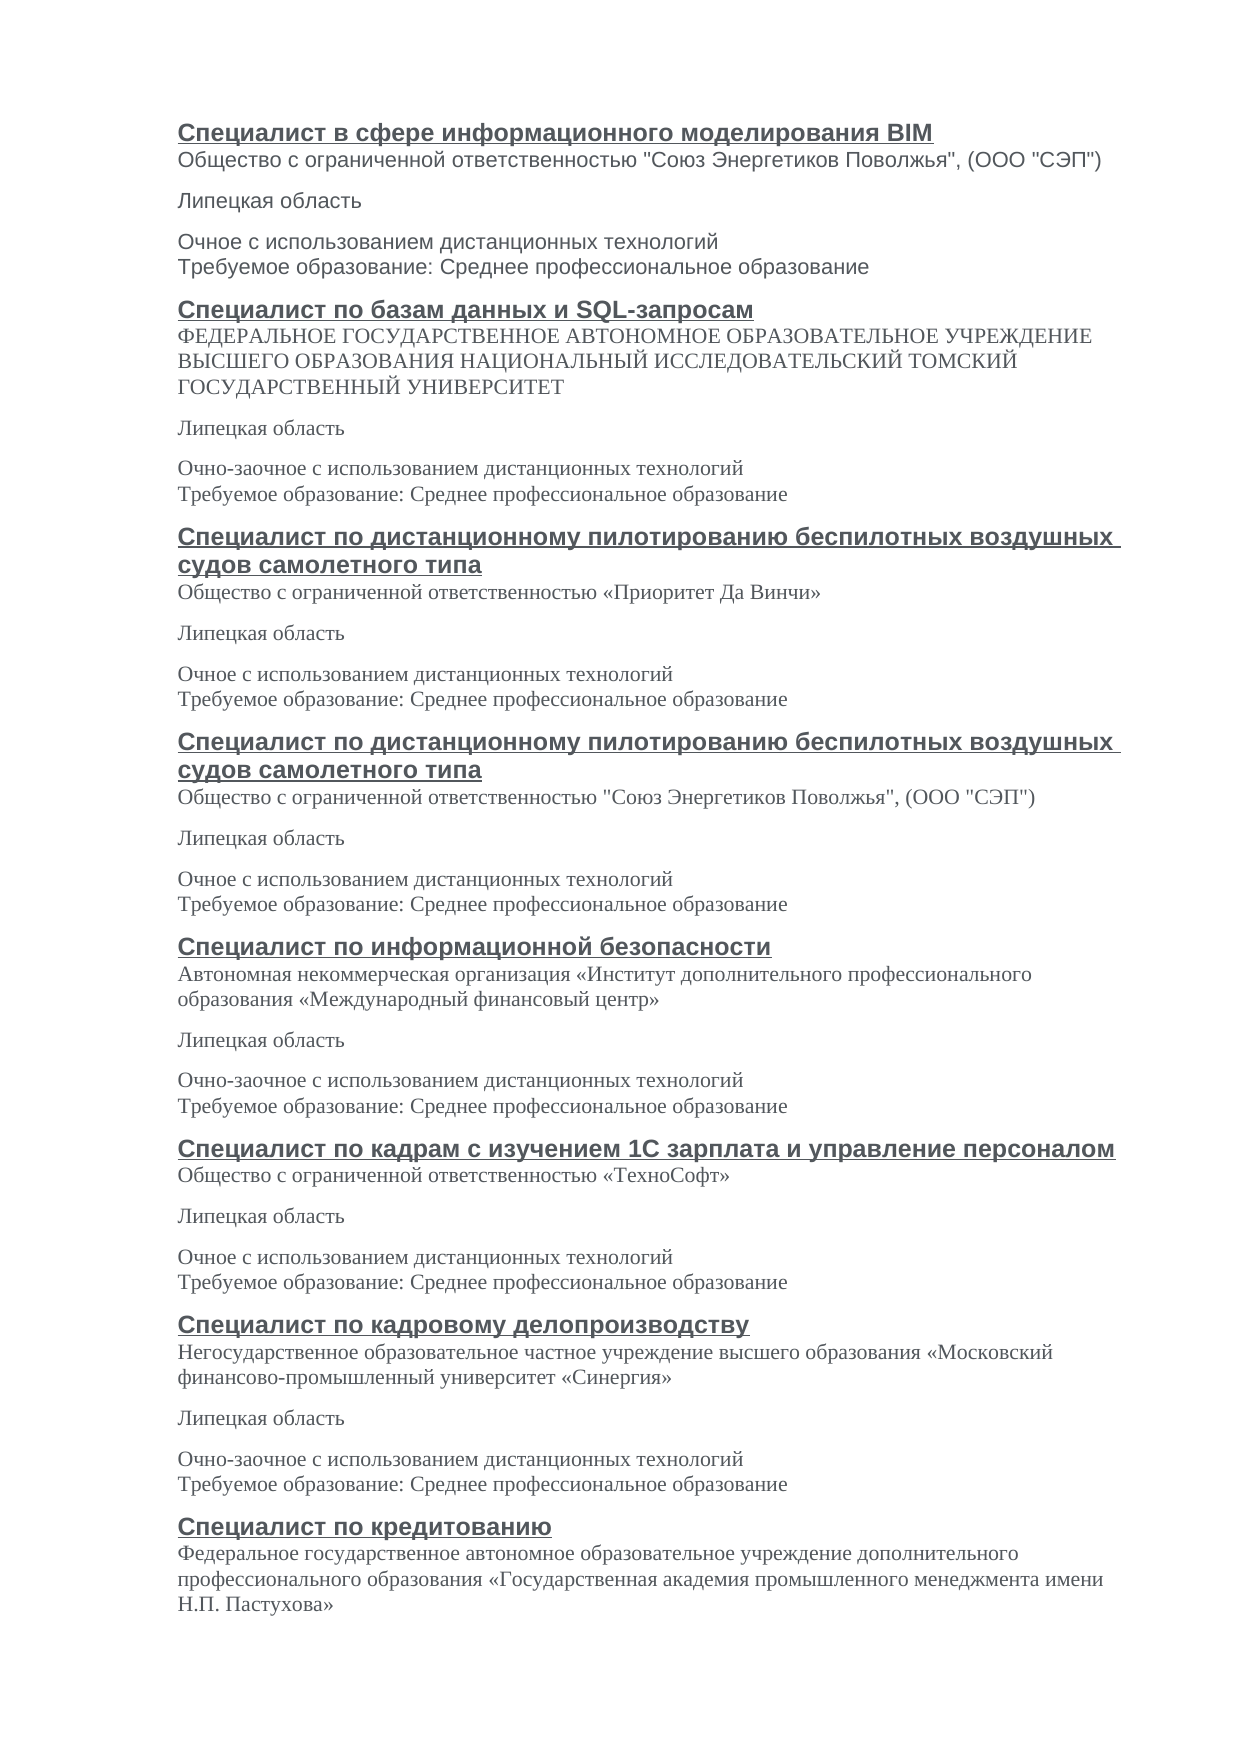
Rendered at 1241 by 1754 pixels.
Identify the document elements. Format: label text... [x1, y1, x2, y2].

text Очное с использованием дистанционных технологий [177, 228, 1152, 254]
text Негосударственное образовательное частное учреждение высшего образования «Московский финансово-промышленный университет «Синергия» [177, 1339, 1152, 1389]
text Специалист по кадровому делопроизводству [177, 1310, 1152, 1339]
text Специалист по дистанционному пилотированию беспилотных воздушных судов самолетного типа [177, 727, 1152, 784]
text Требуемое образование: Среднее профессиональное образование [177, 686, 1152, 711]
text Липецкая область [177, 188, 1152, 213]
text Автономная некоммерческая организация «Институт дополнительного профессионального образования «Международный финансовый центр» [177, 961, 1152, 1011]
text Липецкая область [177, 1405, 1152, 1430]
text Липецкая область [177, 825, 1152, 850]
text Общество с ограниченной ответственностью "Союз Энергетиков Поволжья", (ООО "СЭП") [177, 784, 1152, 809]
text Требуемое образование: Среднее профессиональное образование [177, 1269, 1152, 1294]
text Очное с использованием дистанционных технологий [177, 866, 1152, 891]
text Требуемое образование: Среднее профессиональное образование [177, 891, 1152, 916]
text Требуемое образование: Среднее профессиональное образование [177, 481, 1152, 506]
text Специалист по кадрам с изучением 1С зарплата и управление персоналом [177, 1133, 1152, 1162]
text Липецкая область [177, 1203, 1152, 1228]
text Требуемое образование: Среднее профессиональное образование [177, 1093, 1152, 1118]
text Специалист по информационной безопасности [177, 932, 1152, 961]
text Специалист в сфере информационного моделирования BIM [177, 118, 1152, 147]
text Очное с использованием дистанционных технологий [177, 1244, 1152, 1269]
text ФЕДЕРАЛЬНОЕ ГОСУДАРСТВЕННОЕ АВТОНОМНОЕ ОБРАЗОВАТЕЛЬНОЕ УЧРЕЖДЕНИЕ ВЫСШЕГО ОБРАЗОВАНИЯ НАЦИОНАЛЬНЫЙ ИССЛЕДОВАТЕЛЬСКИЙ ТОМСКИЙ ГОСУДАРСТВЕННЫЙ УНИВЕРСИТЕТ [177, 323, 1152, 399]
text Очное с использованием дистанционных технологий [177, 661, 1152, 686]
text Очно-заочное с использованием дистанционных технологий [177, 455, 1152, 481]
text Общество с ограниченной ответственностью "Союз Энергетиков Поволжья", (ООО "СЭП") [177, 147, 1152, 172]
text Специалист по дистанционному пилотированию беспилотных воздушных судов самолетного типа [177, 521, 1152, 579]
text Требуемое образование: Среднее профессиональное образование [177, 254, 1152, 279]
text Специалист по базам данных и SQL-запросам [177, 294, 1152, 323]
text Липецкая область [177, 414, 1152, 440]
text Очно-заочное с использованием дистанционных технологий [177, 1067, 1152, 1093]
text Специалист по кредитованию [177, 1512, 1152, 1540]
text Общество с ограниченной ответственностью «Приоритет Да Винчи» [177, 579, 1152, 604]
text Липецкая область [177, 1027, 1152, 1052]
text Липецкая область [177, 620, 1152, 645]
text Очно-заочное с использованием дистанционных технологий [177, 1446, 1152, 1471]
text Общество с ограниченной ответственностью «ТехноСофт» [177, 1162, 1152, 1187]
text Требуемое образование: Среднее профессиональное образование [177, 1471, 1152, 1496]
